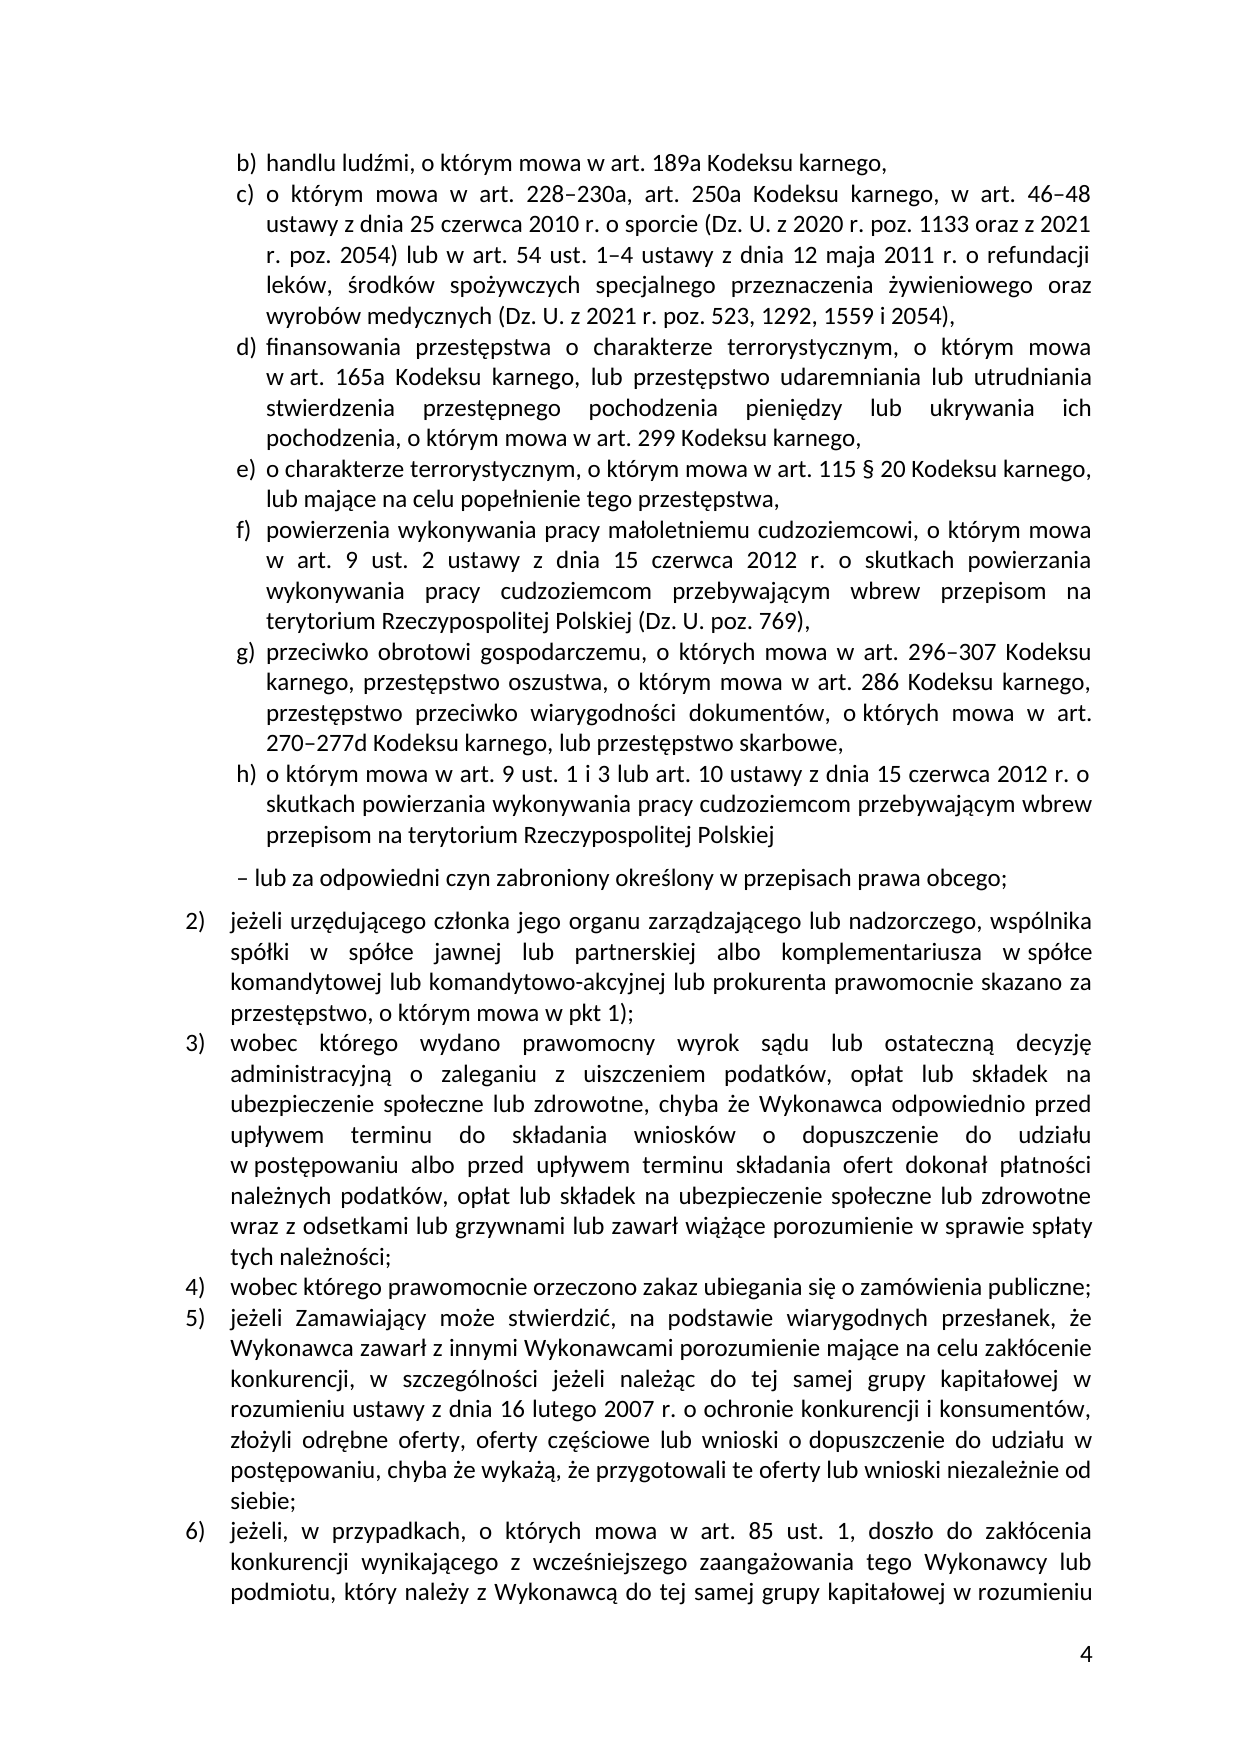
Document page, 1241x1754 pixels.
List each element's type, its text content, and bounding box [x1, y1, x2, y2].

list o którym mowa w art. 9 ust. 1 i 3 lub art. 10 ustawy z dnia 15 czerwca 2012 r. o skutkach powierzania wykonywania pracy cudzoziemcom przebywającym wbrew przepisom na terytorium Rzeczypospolitej Polskiej [236, 758, 1093, 849]
list jeżeli urzędującego członka jego organu zarządzającego lub nadzorczego, wspólnika spółki w spółce jawnej lub partnerskiej albo komplementariusza w spółce komandytowej lub komandytowo-akcyjnej lub prokurenta prawomocnie skazano za przestępstwo, o którym mowa w pkt 1); [185, 905, 1093, 1027]
list jeżeli Zamawiający może stwierdzić, na podstawie wiarygodnych przesłanek, że Wykonawca zawarł z innymi Wykonawcami porozumienie mające na celu zakłócenie konkurencji, w szczególności jeżeli należąc do tej samej grupy kapitałowej w rozumieniu ustawy z dnia 16 lutego 2007 r. o ochronie konkurencji i konsumentów, złożyli odrębne oferty, oferty częściowe lub wnioski o dopuszczenie do udziału w postępowaniu, chyba że wykażą, że przygotowali te oferty lub wnioski niezależnie od siebie; [185, 1302, 1093, 1516]
list wobec którego wydano prawomocny wyrok sądu lub ostateczną decyzję administracyjną o zaleganiu z uiszczeniem podatków, opłat lub składek na ubezpieczenie społeczne lub zdrowotne, chyba że Wykonawca odpowiednio przed upływem terminu do składania wniosków o dopuszczenie do udziału w postępowaniu albo przed upływem terminu składania ofert dokonał płatności należnych podatków, opłat lub składek na ubezpieczenie społeczne lub zdrowotne wraz z odsetkami lub grzywnami lub zawarł wiążące porozumienie w sprawie spłaty tych należności; [185, 1027, 1093, 1271]
list finansowania przestępstwa o charakterze terrorystycznym, o którym mowa w art. 165a Kodeksu karnego, lub przestępstwo udaremniania lub utrudniania stwierdzenia przestępnego pochodzenia pieniędzy lub ukrywania ich pochodzenia, o którym mowa w art. 299 Kodeksu karnego, [236, 331, 1093, 453]
text – lub za odpowiedni czyn zabroniony określony w przepisach prawa obcego; [236, 862, 1093, 893]
list przeciwko obrotowi gospodarczemu, o których mowa w art. 296–307 Kodeksu karnego, przestępstwo oszustwa, o którym mowa w art. 286 Kodeksu karnego, przestępstwo przeciwko wiarygodności dokumentów, o których mowa w art. 270–277d Kodeksu karnego, lub przestępstwo skarbowe, [236, 636, 1093, 758]
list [185, 1516, 1093, 1607]
list o którym mowa w art. 228–230a, art. 250a Kodeksu karnego, w art. 46–48 ustawy z dnia 25 czerwca 2010 r. o sporcie (Dz. U. z 2020 r. poz. 1133 oraz z 2021 r. poz. 2054) lub w art. 54 ust. 1–4 ustawy z dnia 12 maja 2011 r. o refundacji leków, środków spożywczych specjalnego przeznaczenia żywieniowego oraz wyrobów medycznych (Dz. U. z 2021 r. poz. 523, 1292, 1559 i 2054), [236, 178, 1093, 331]
list handlu ludźmi, o którym mowa w art. 189a Kodeksu karnego, [236, 148, 1093, 178]
list wobec którego prawomocnie orzeczono zakaz ubiegania się o zamówienia publiczne; [185, 1271, 1093, 1302]
list o charakterze terrorystycznym, o którym mowa w art. 115 § 20 Kodeksu karnego, lub mające na celu popełnienie tego przestępstwa, [236, 453, 1093, 514]
list powierzenia wykonywania pracy małoletniemu cudzoziemcowi, o którym mowa w art. 9 ust. 2 ustawy z dnia 15 czerwca 2012 r. o skutkach powierzania wykonywania pracy cudzoziemcom przebywającym wbrew przepisom na terytorium Rzeczypospolitej Polskiej (Dz. U. poz. 769), [236, 514, 1093, 636]
